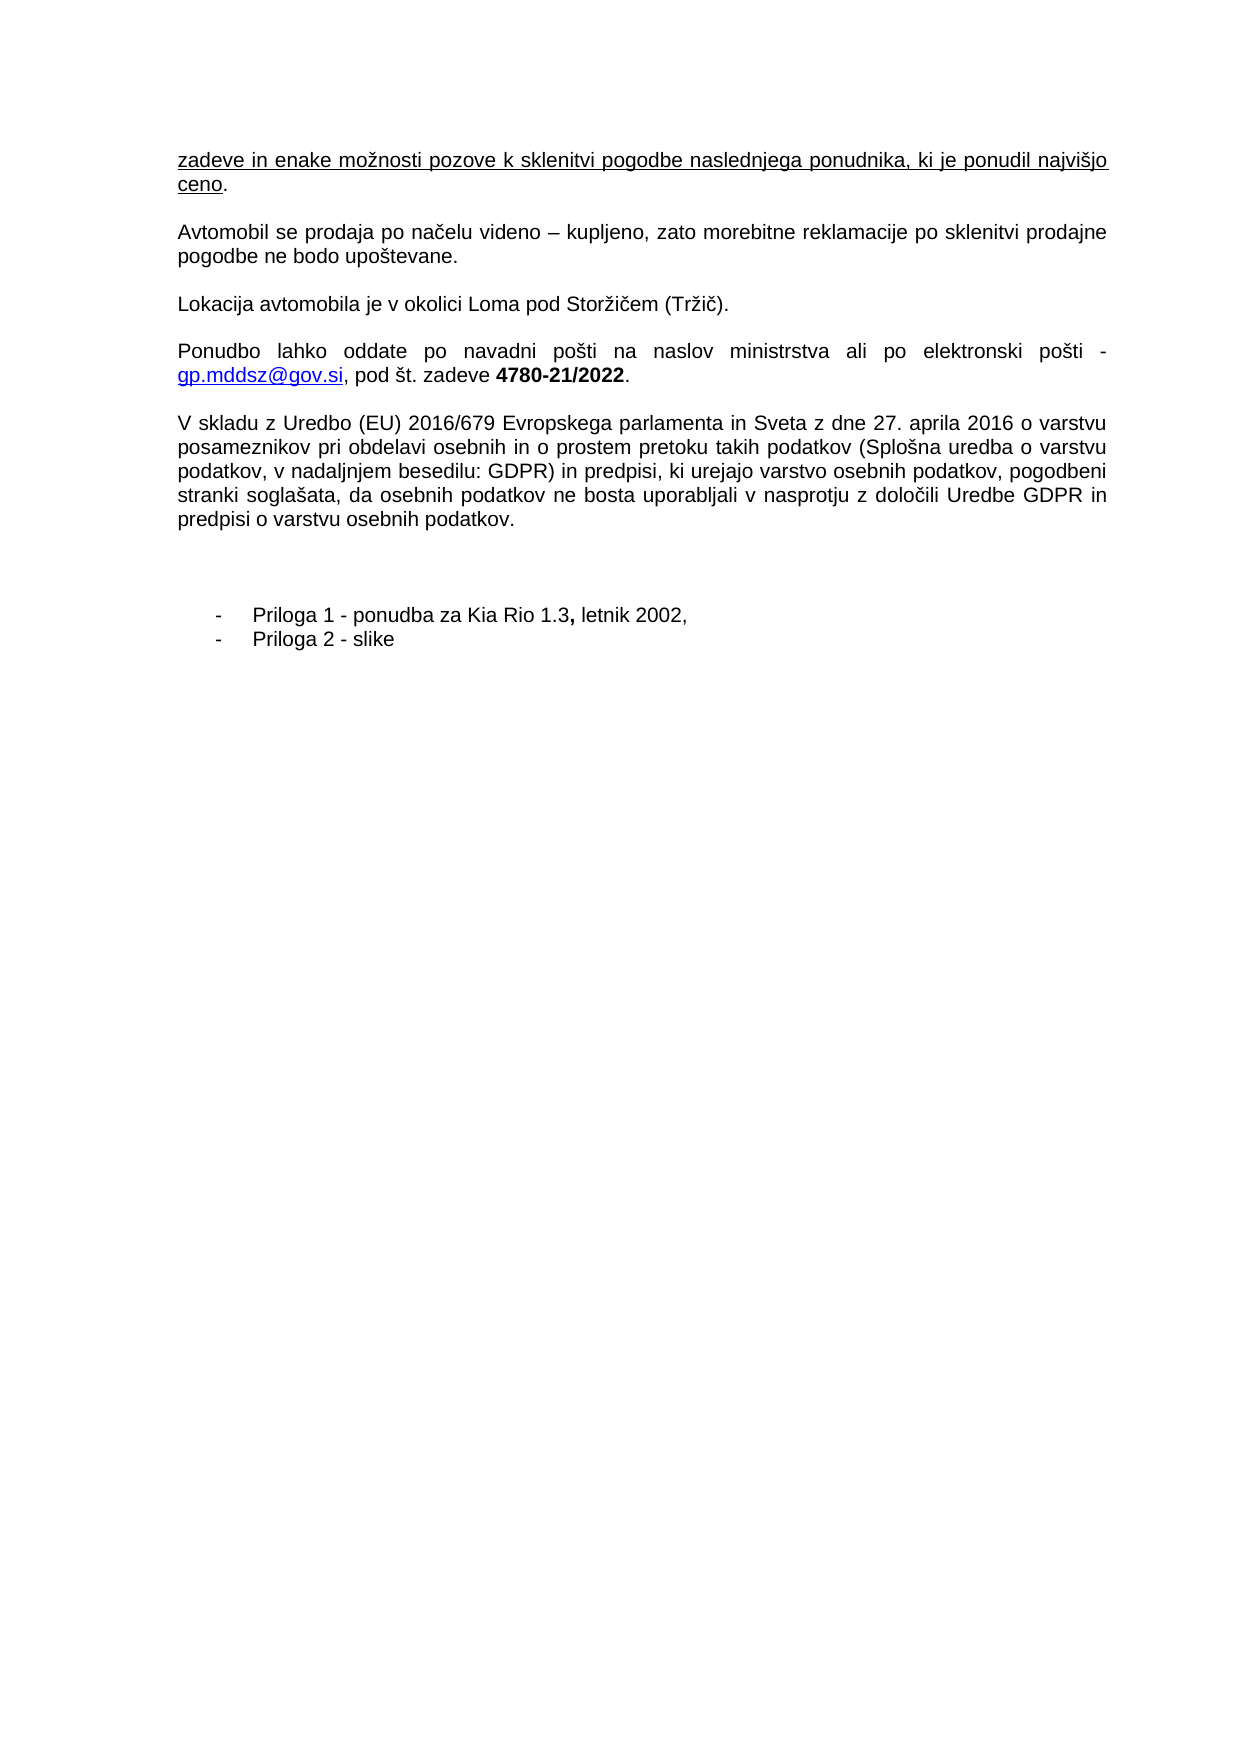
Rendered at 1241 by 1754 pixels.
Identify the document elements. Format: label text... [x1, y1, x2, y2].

list Priloga 1 - ponudba za Kia Rio 1.3, letnik 2002, [215, 603, 1108, 627]
text Ponudbo lahko oddate po navadni pošti na naslov ministrstva ali po elektronski pošti - gp.mddsz@gov.si, pod št. zadeve 4780-21/2022. [177, 339, 1108, 387]
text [177, 148, 1108, 169]
text Avtomobil se prodaja po načelu videno – kupljeno, zato morebitne reklamacije po sklenitvi prodajne pogodbe ne bodo upoštevane. [177, 219, 1108, 267]
text Lokacija avtomobila je v okolici Loma pod Storžičem (Tržič). [177, 291, 1108, 315]
list Priloga 2 - slike [215, 627, 1108, 651]
text V skladu z Uredbo (EU) 2016/679 Evropskega parlamenta in Sveta z dne 27. aprila 2016 o varstvu posameznikov pri obdelavi osebnih in o prostem pretoku takih podatkov (Splošna uredba o varstvu podatkov, v nadaljnjem besedilu: GDPR) in predpisi, ki urejajo varstvo osebnih podatkov, pogodbeni stranki soglašata, da osebnih podatkov ne bosta uporabljali v nasprotju z določili Uredbe GDPR in predpisi o varstvu osebnih podatkov. [177, 411, 1108, 531]
